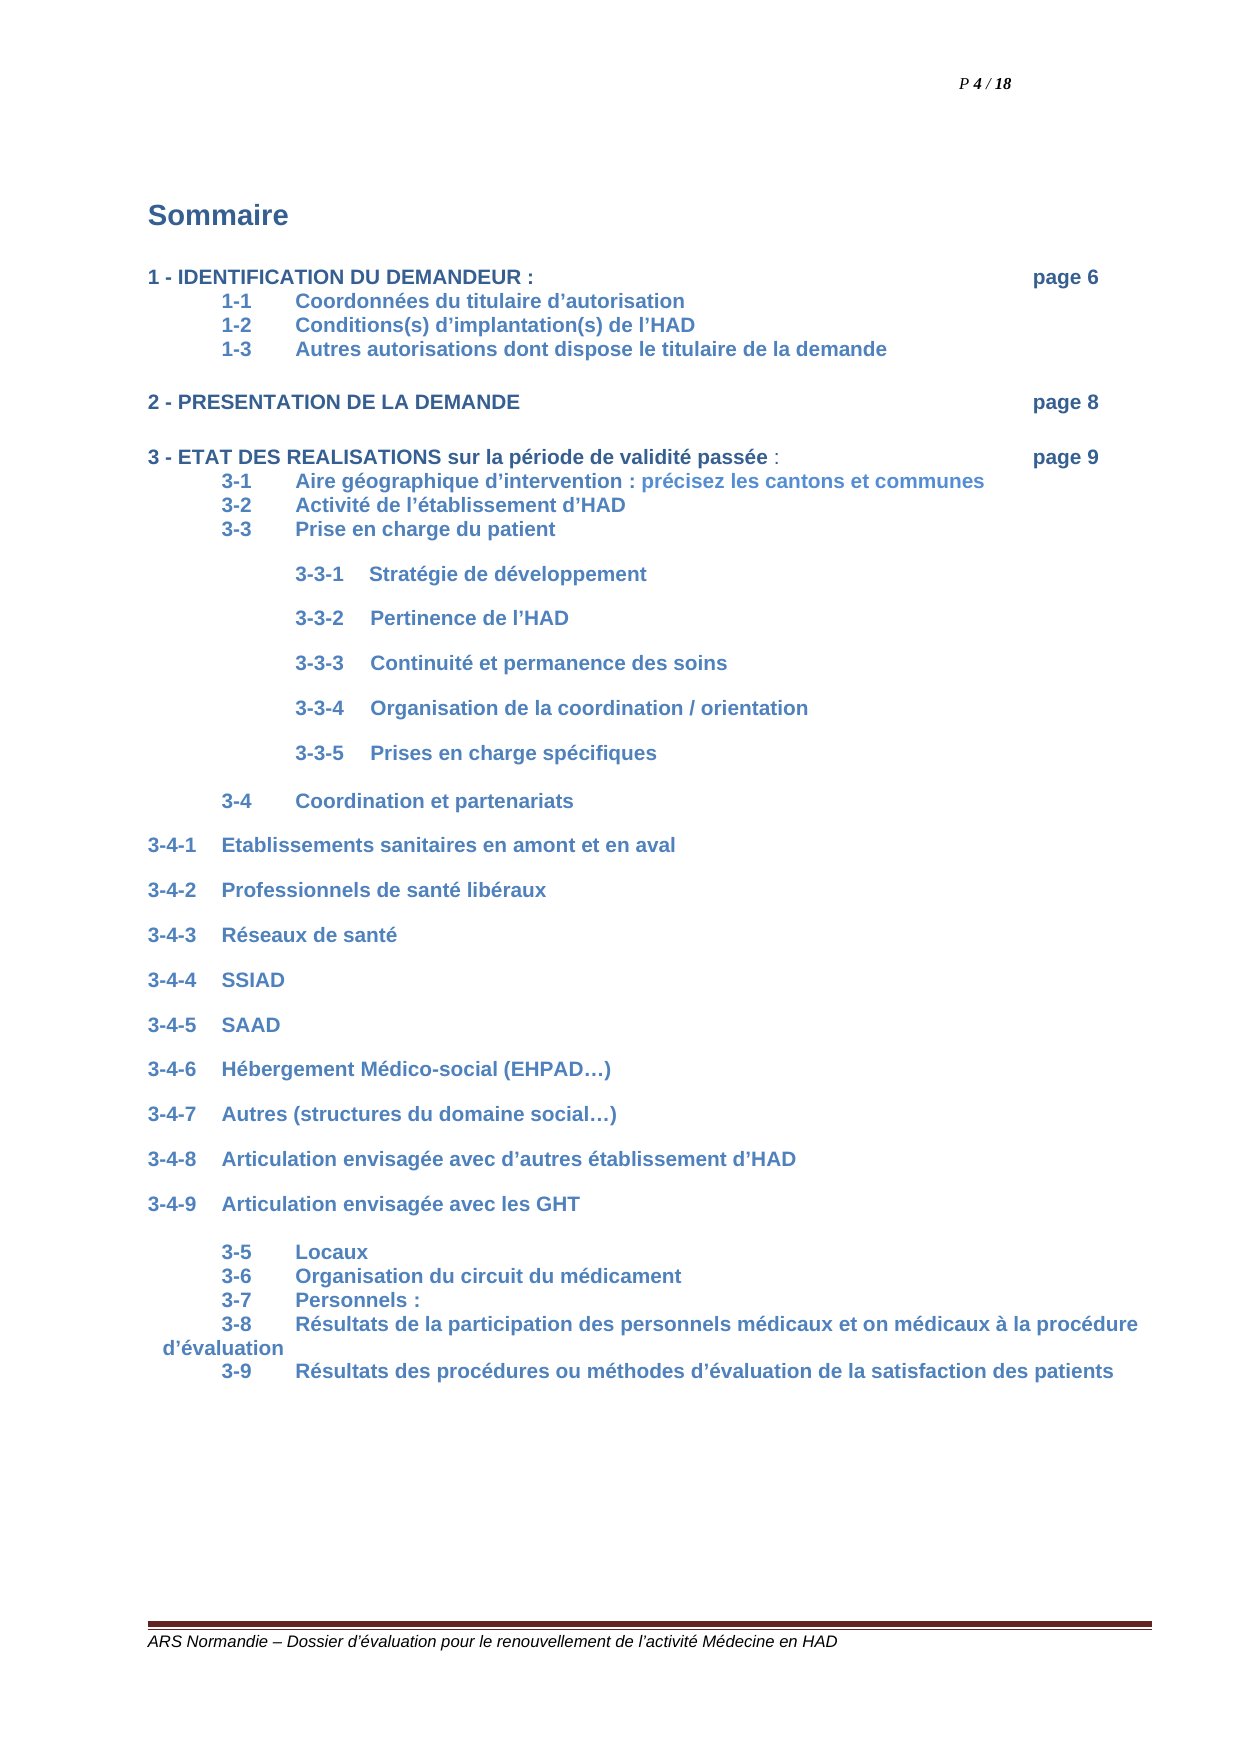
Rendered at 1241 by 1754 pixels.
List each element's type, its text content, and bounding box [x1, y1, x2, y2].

subtitle 3-4-3 Réseaux de santé [148, 923, 1152, 947]
subtitle 3-4-1 Etablissements sanitaires en amont et en aval [148, 833, 1152, 857]
subtitle 3-2 Activité de l’établissement d’HAD [148, 493, 1152, 517]
subtitle 3-7 Personnels : [162, 1287, 1152, 1311]
subtitle Prises en charge spécifiques [295, 741, 1152, 764]
subtitle 1-2 Conditions(s) d’implantation(s) de l’HAD [148, 313, 1152, 337]
subtitle 1-3 Autres autorisations dont dispose le titulaire de la demande [148, 337, 1152, 361]
subtitle 3-3-1 Stratégie de développement [221, 561, 1152, 585]
subtitle 3-4-8 Articulation envisagée avec d’autres établissement d’HAD [148, 1147, 1152, 1171]
subtitle 3-9 Résultats des procédures ou méthodes d’évaluation de la satisfaction des patients [162, 1359, 1152, 1383]
subtitle Pertinence de l’HAD [295, 606, 1152, 630]
subtitle 2 - PRESENTATION DE LA DEMANDE page 8 [148, 389, 1152, 413]
subtitle 3-5 Locaux [162, 1239, 1152, 1263]
subtitle 3-4-4 SSIAD [148, 968, 1152, 992]
subtitle 3-4 Coordination et partenariats [148, 788, 1152, 812]
subtitle 3-4-2 Professionnels de santé libéraux [148, 878, 1152, 902]
subtitle 1 - IDENTIFICATION DU DEMANDEUR : page 6 [148, 265, 1152, 289]
subtitle 3-1 Aire géographique d’intervention : précisez les cantons et communes [148, 469, 1152, 493]
subtitle 3-4-7 Autres (structures du domaine social…) [148, 1102, 1152, 1126]
subtitle 3 - ETAT DES REALISATIONS sur la période de validité passée : page 9 [148, 445, 1152, 469]
subtitle 1-1 Coordonnées du titulaire d’autorisation [148, 289, 1152, 313]
subtitle 3-4-5 SAAD [148, 1012, 1152, 1036]
subtitle Sommaire [148, 198, 1152, 231]
subtitle 3-4-6 Hébergement Médico-social (EHPAD…) [148, 1057, 1152, 1081]
subtitle Continuité et permanence des soins [295, 651, 1152, 675]
subtitle 3-3 Prise en charge du patient [148, 517, 1152, 541]
subtitle Organisation de la coordination / orientation [295, 696, 1152, 720]
subtitle 3-8 Résultats de la participation des personnels médicaux et on médicaux à la procédure d’évaluation [162, 1311, 1152, 1359]
subtitle 3-6 Organisation du circuit du médicament [162, 1263, 1152, 1287]
subtitle 3-4-9 Articulation envisagée avec les GHT [148, 1192, 1152, 1216]
